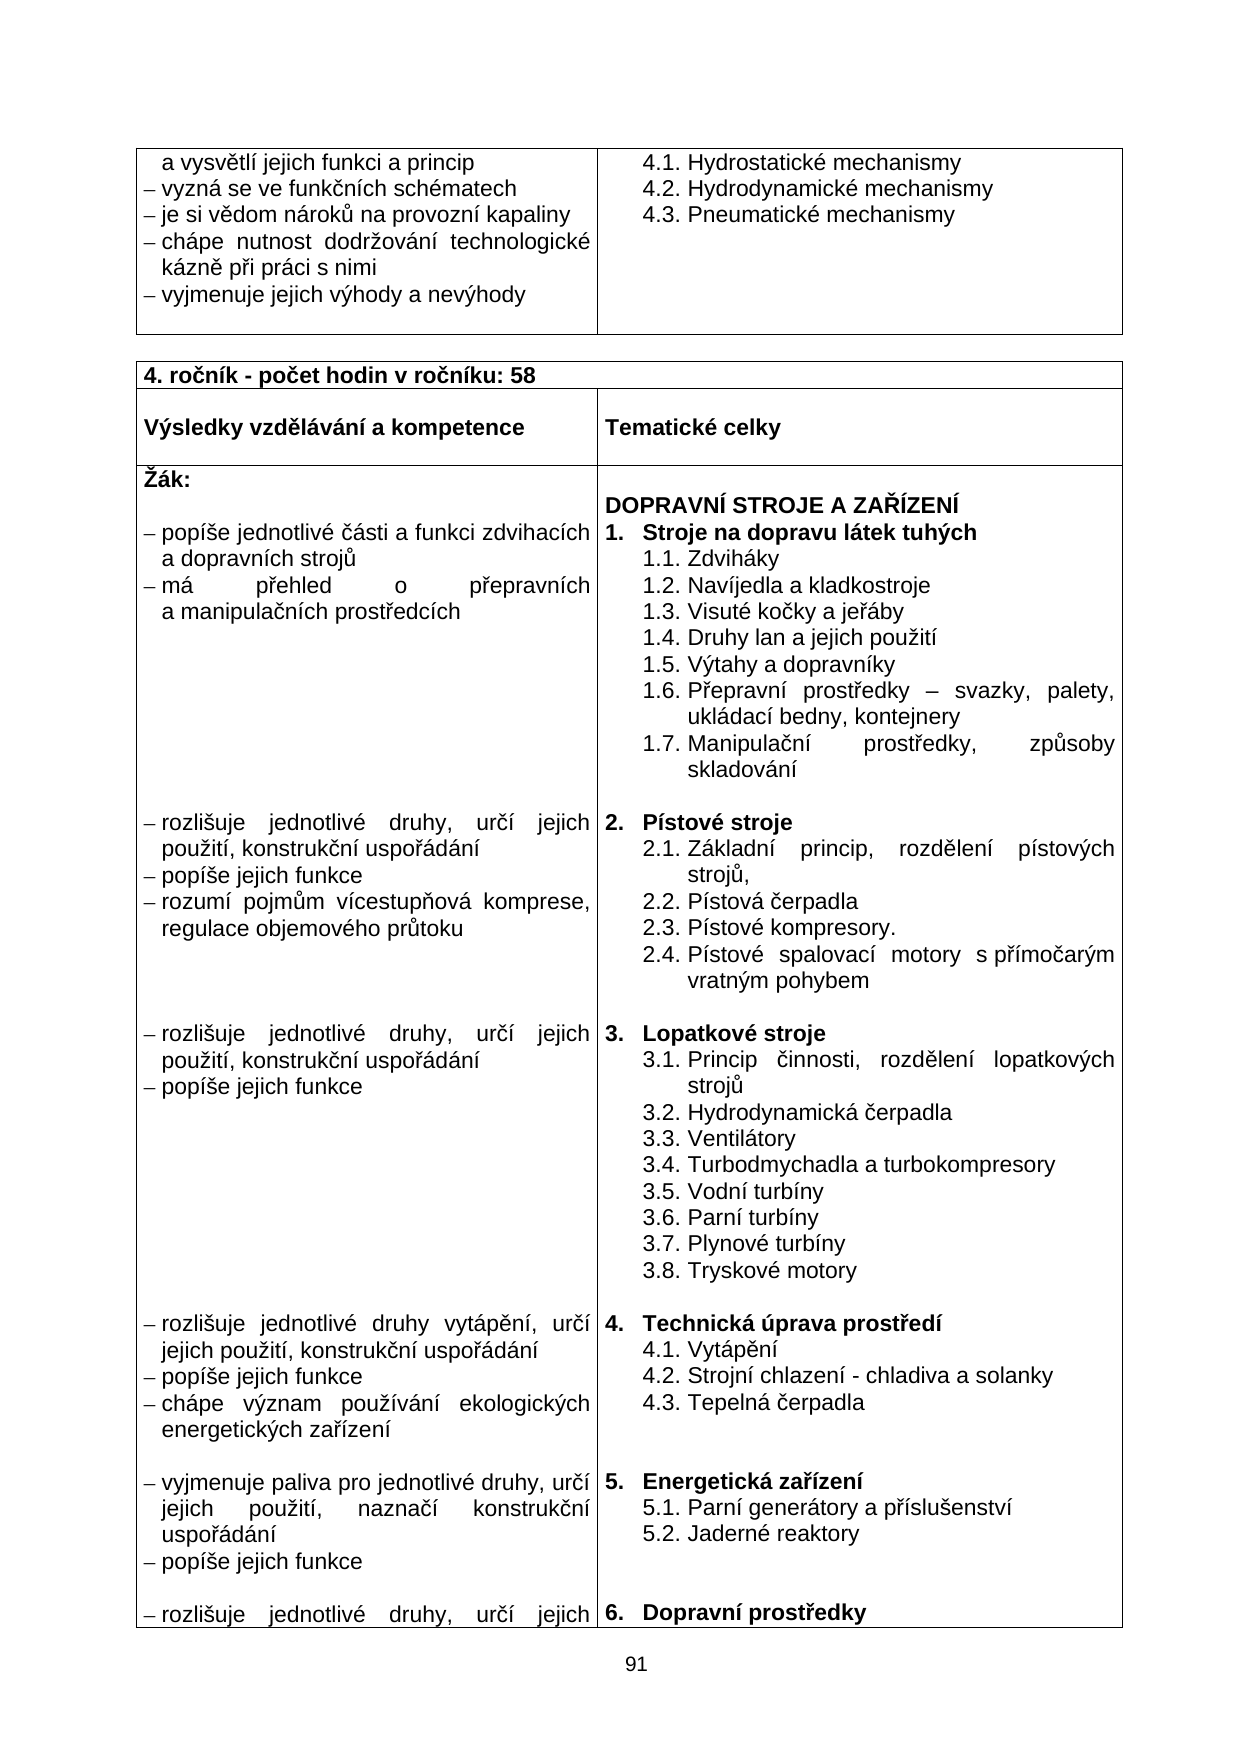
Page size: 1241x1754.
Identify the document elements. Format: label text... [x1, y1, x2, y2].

table_cell Tematické celky [598, 389, 1122, 465]
table_header 4. ročník - počet hodin v ročníku: 58 [137, 362, 1122, 388]
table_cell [137, 149, 597, 333]
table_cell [598, 466, 1122, 1627]
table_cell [598, 149, 1122, 333]
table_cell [137, 466, 597, 1627]
table_cell Výsledky vzdělávání a kompetence [137, 389, 597, 465]
